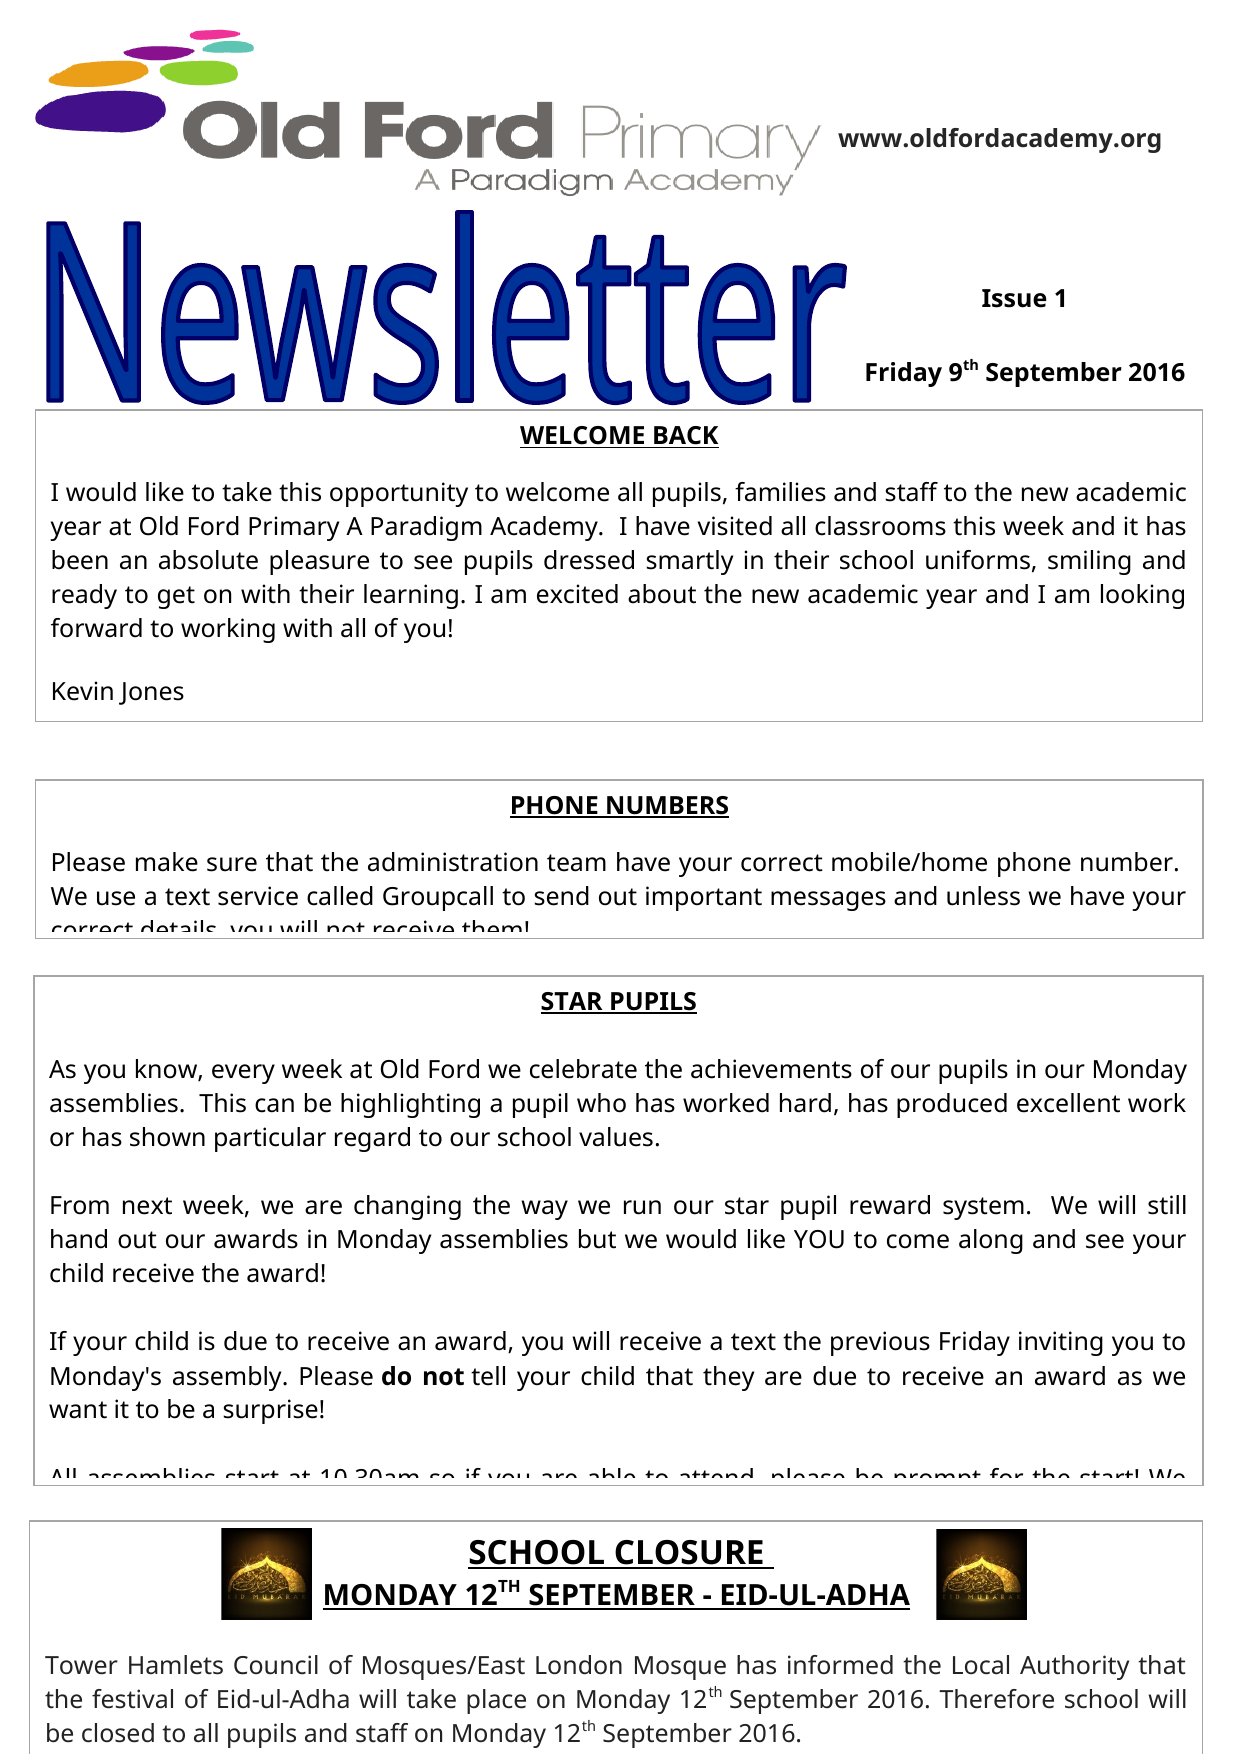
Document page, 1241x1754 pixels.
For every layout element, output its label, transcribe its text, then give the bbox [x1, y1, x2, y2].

picture [936, 1529, 1027, 1620]
picture [35, 29, 822, 251]
text www.oldfordacademy.org [704, 121, 1211, 154]
picture [221, 1528, 312, 1620]
